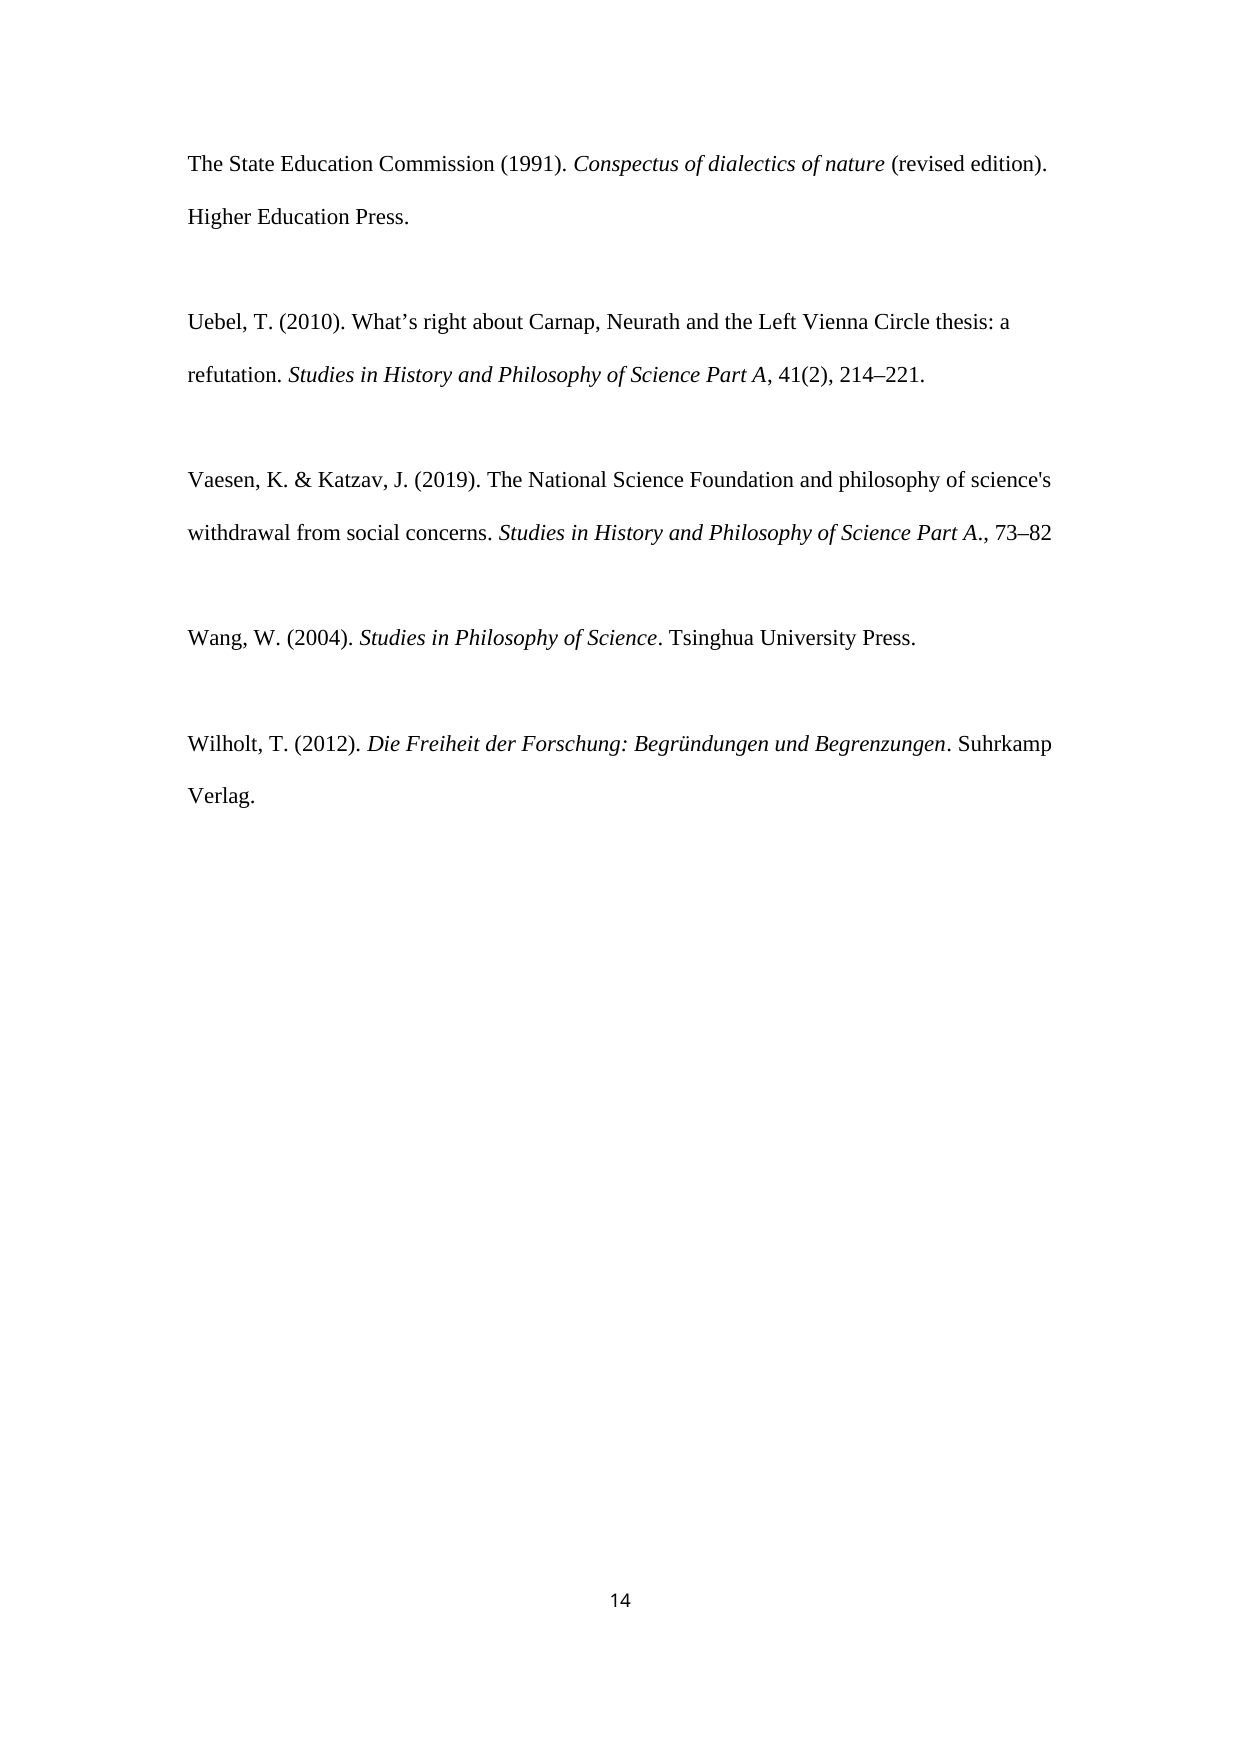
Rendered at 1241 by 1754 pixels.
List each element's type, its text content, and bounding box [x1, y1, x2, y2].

text Wang, W. (2004). Studies in Philosophy of Science. Tsinghua University Press. [187, 624, 1053, 651]
text Wilholt, T. (2012). Die Freiheit der Forschung: Begründungen und Begrenzungen. Suhrkamp Verlag. [187, 730, 1053, 809]
text The State Education Commission (1991). Conspectus of dialectics of nature (revised edition). Higher Education Press. [187, 150, 1053, 229]
text Vaesen, K. & Katzav, J. (2019). The National Science Foundation and philosophy of science's withdrawal from social concerns. Studies in History and Philosophy of Science Part A., 73–82 [187, 466, 1053, 545]
text Uebel, T. (2010). What’s right about Carnap, Neurath and the Left Vienna Circle thesis: a refutation. Studies in History and Philosophy of Science Part A, 41(2), 214–221. [187, 308, 1053, 387]
